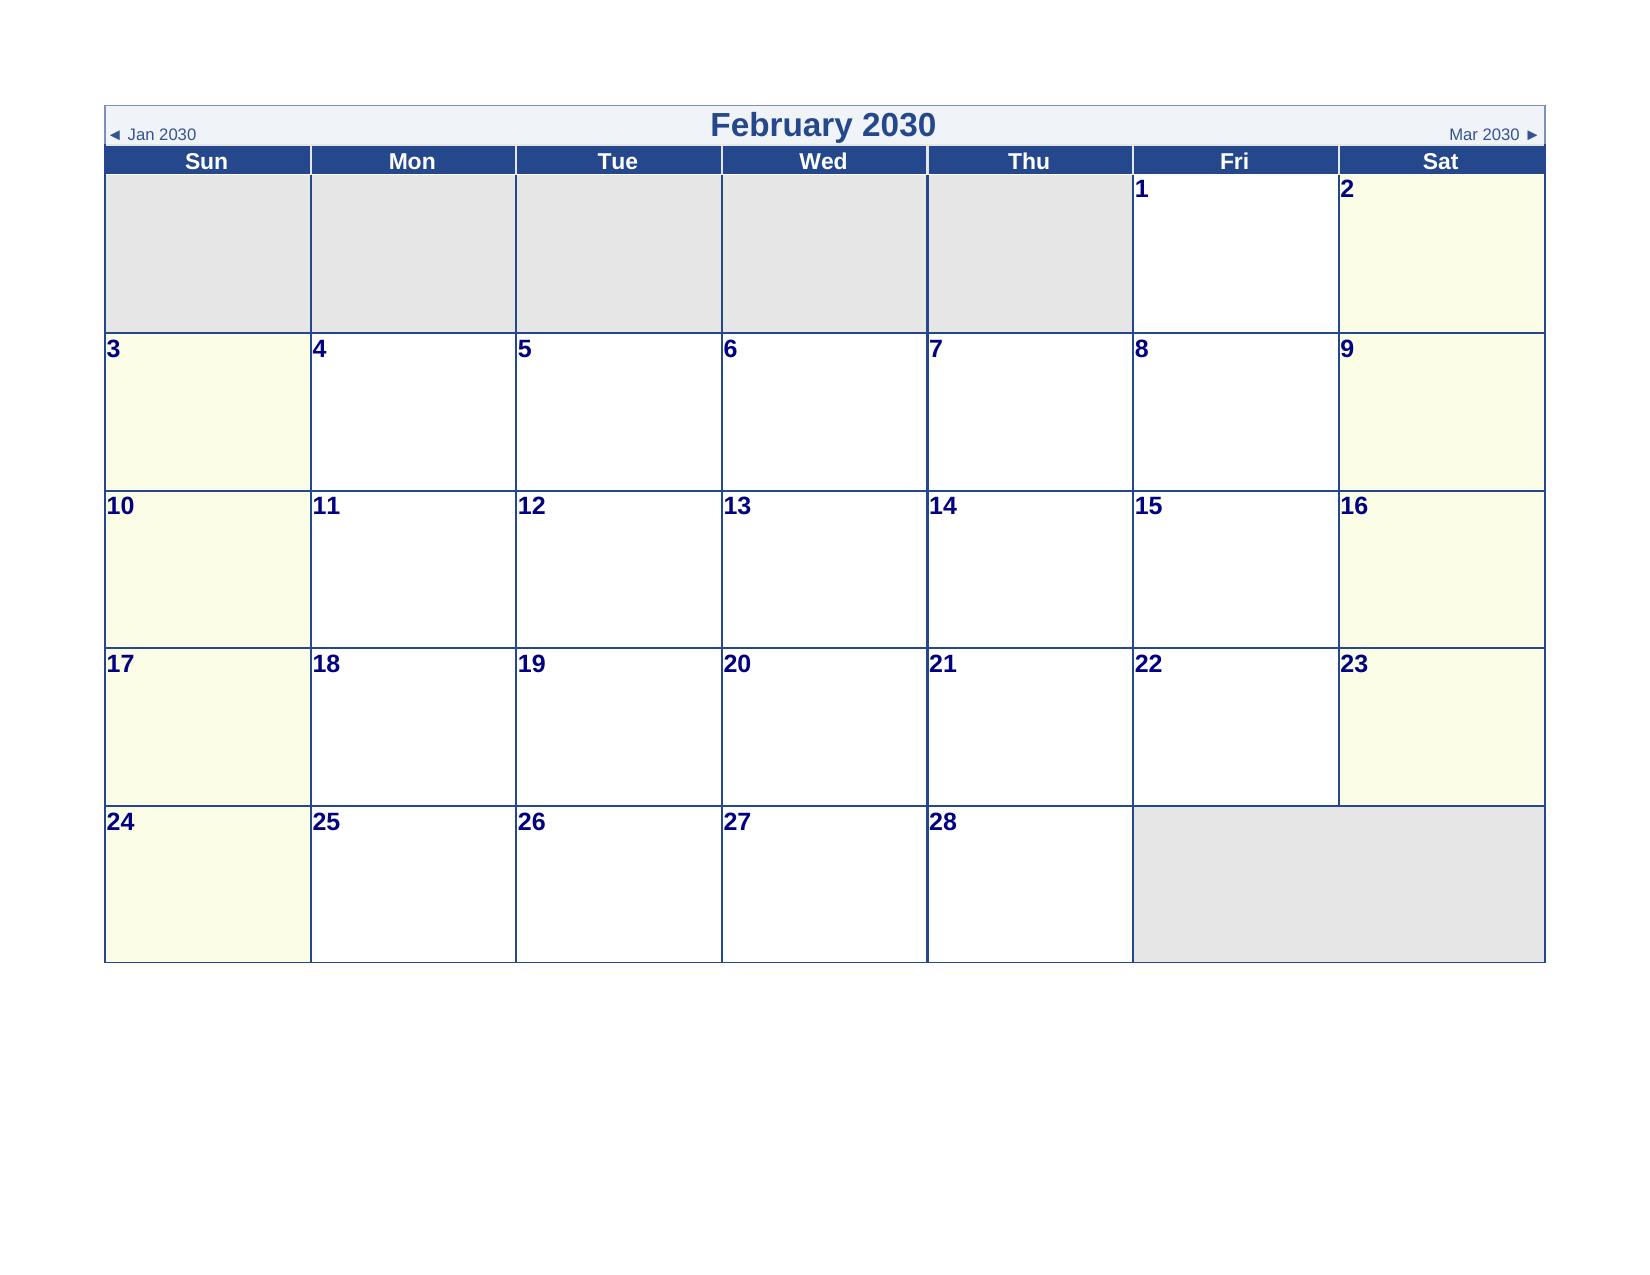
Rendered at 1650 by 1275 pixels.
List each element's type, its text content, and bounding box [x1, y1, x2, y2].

table_cell 10 [106, 492, 310, 647]
table_cell [106, 175, 310, 332]
table_cell 27 [723, 807, 926, 962]
table_header ◄ Jan 2030 [106, 106, 311, 144]
table_cell [929, 175, 1132, 332]
table_cell [1134, 807, 1544, 962]
table_cell 23 [1340, 649, 1544, 804]
table_cell 3 [106, 334, 310, 489]
table_cell 8 [1134, 334, 1338, 489]
table_cell Mon [312, 146, 515, 174]
table_cell 12 [517, 492, 721, 647]
table_cell 22 [1134, 649, 1338, 804]
table_cell 9 [1340, 334, 1544, 489]
table_cell 20 [723, 649, 926, 804]
table_cell [312, 175, 515, 332]
table_cell 28 [929, 807, 1132, 962]
table_cell Sat [1340, 146, 1544, 174]
table_cell 5 [517, 334, 721, 489]
table_cell Thu [929, 146, 1132, 174]
table_cell 11 [312, 492, 515, 647]
table_cell [723, 175, 926, 332]
table_header Mar 2030 ► [1339, 106, 1544, 144]
table_cell 7 [929, 334, 1132, 489]
table_cell 25 [312, 807, 515, 962]
table_cell 15 [1134, 492, 1338, 647]
table_cell 16 [1340, 492, 1544, 647]
table_cell [517, 175, 721, 332]
table_cell 4 [312, 334, 515, 489]
table_cell 26 [517, 807, 721, 962]
table_cell 6 [723, 334, 926, 489]
table_cell 14 [929, 492, 1132, 647]
table_header February 2030 [311, 106, 1339, 144]
table_cell 21 [929, 649, 1132, 804]
table_cell 1 [1134, 175, 1338, 332]
table_cell 18 [312, 649, 515, 804]
table_cell Wed [723, 146, 926, 174]
table_cell Tue [517, 146, 721, 174]
table_cell 13 [723, 492, 926, 647]
table_cell 2 [1340, 175, 1544, 332]
table_cell Fri [1134, 146, 1338, 174]
table_cell 17 [106, 649, 310, 804]
table_cell 19 [517, 649, 721, 804]
table_cell Sun [106, 146, 310, 174]
table_cell 24 [106, 807, 310, 962]
